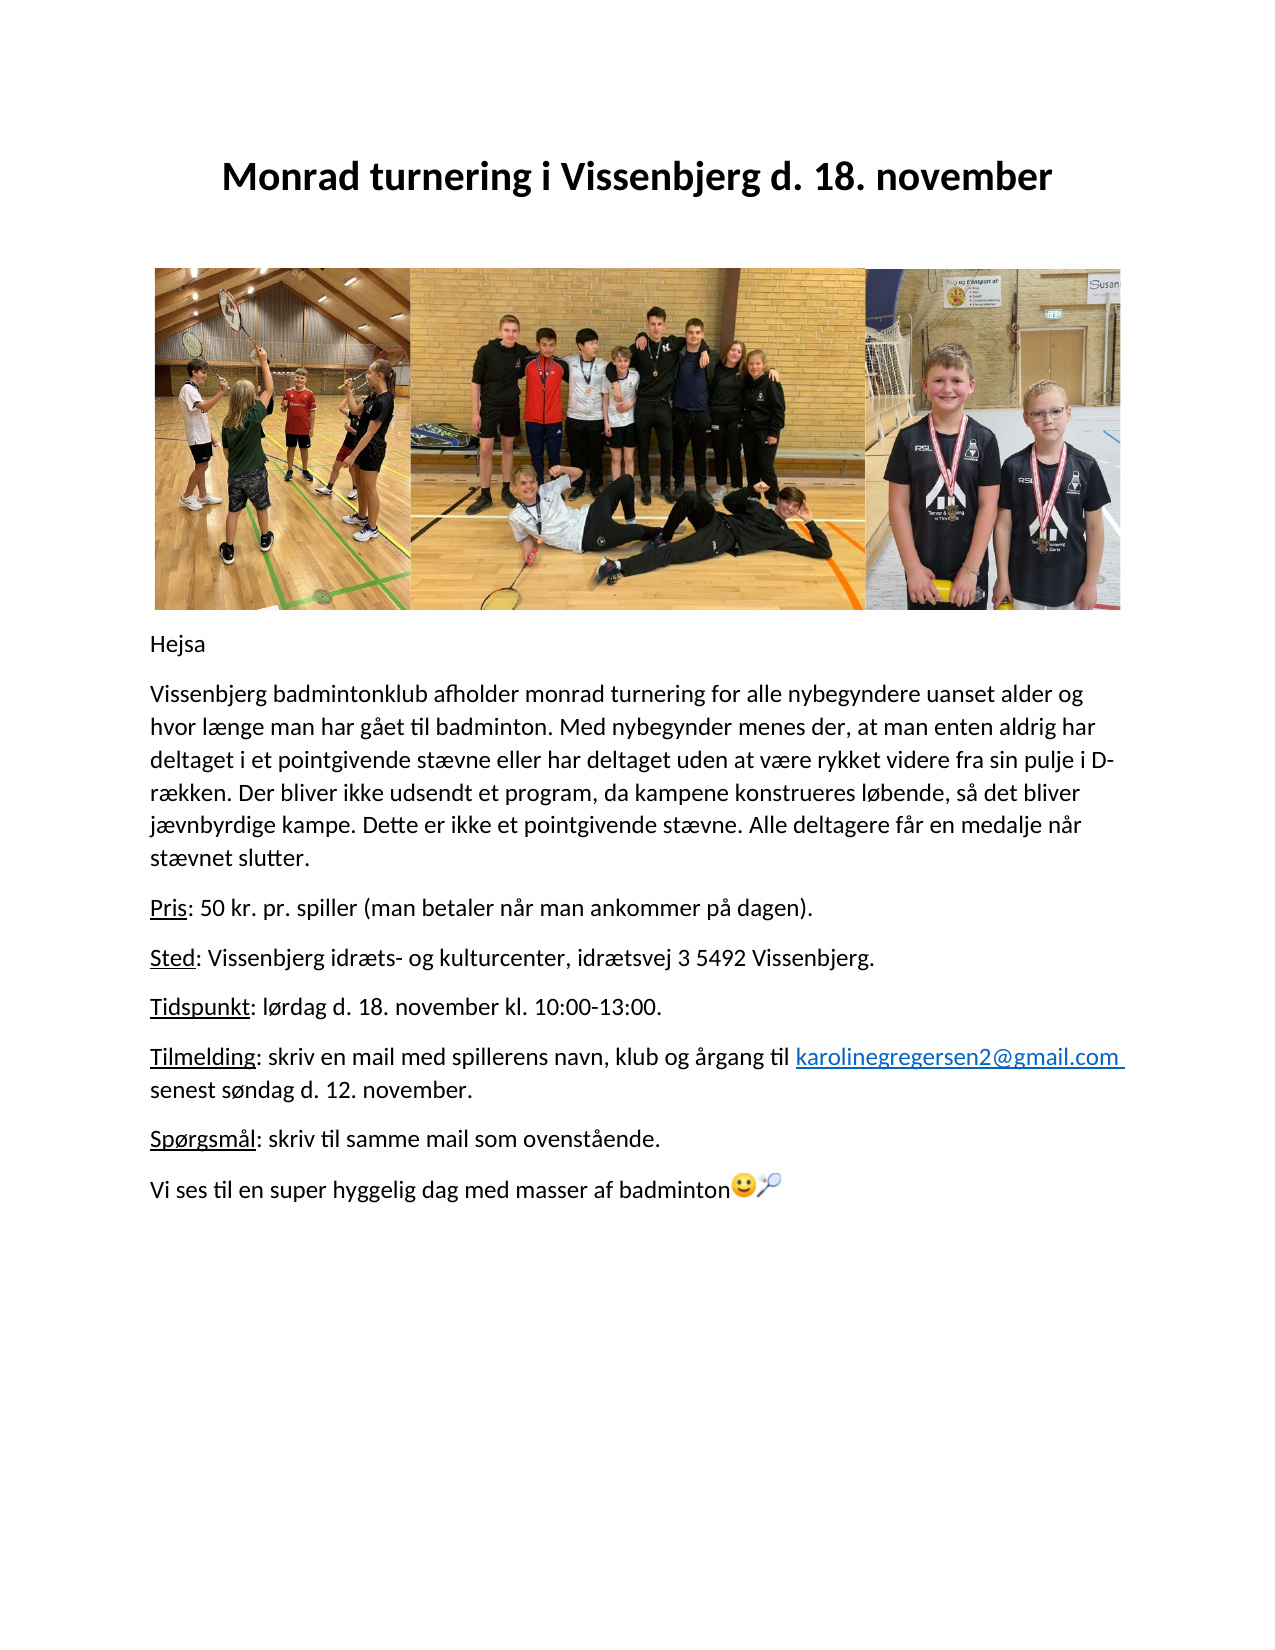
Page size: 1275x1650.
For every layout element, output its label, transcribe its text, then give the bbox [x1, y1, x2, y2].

text Spørgsmål: skriv til samme mail som ovenstående. [150, 1123, 1125, 1154]
text Pris: 50 kr. pr. spiller (man betaler når man ankommer på dagen). [150, 892, 1125, 923]
text Vissenbjerg badmintonklub afholder monrad turnering for alle nybegyndere uanset alder og hvor længe man har gået til badminton. Med nybegynder menes der, at man enten aldrig har deltaget i et pointgivende stævne eller har deltaget uden at være rykket videre fra sin pulje i D-rækken. Der bliver ikke udsendt et program, da kampene konstrueres løbende, så det bliver jævnbyrdige kampe. Dette er ikke et pointgivende stævne. Alle deltagere får en medalje når stævnet slutter. [150, 678, 1125, 873]
text Monrad turnering i Vissenbjerg d. 18. november [150, 150, 1125, 201]
text Tilmelding: skriv en mail med spillerens navn, klub og årgang til karolinegregersen2@gmail.com senest søndag d. 12. november. [150, 1041, 1125, 1104]
text Tidspunkt: lørdag d. 18. november kl. 10:00-13:00. [150, 991, 1125, 1022]
picture [731, 1173, 782, 1198]
text Sted: Vissenbjerg idræts- og kulturcenter, idrætsvej 3 5492 Vissenbjerg. [150, 942, 1125, 972]
picture [154, 268, 1121, 610]
text Vi ses til en super hyggelig dag med masser af badminton [150, 1173, 1125, 1204]
text Hejsa [150, 628, 1125, 659]
